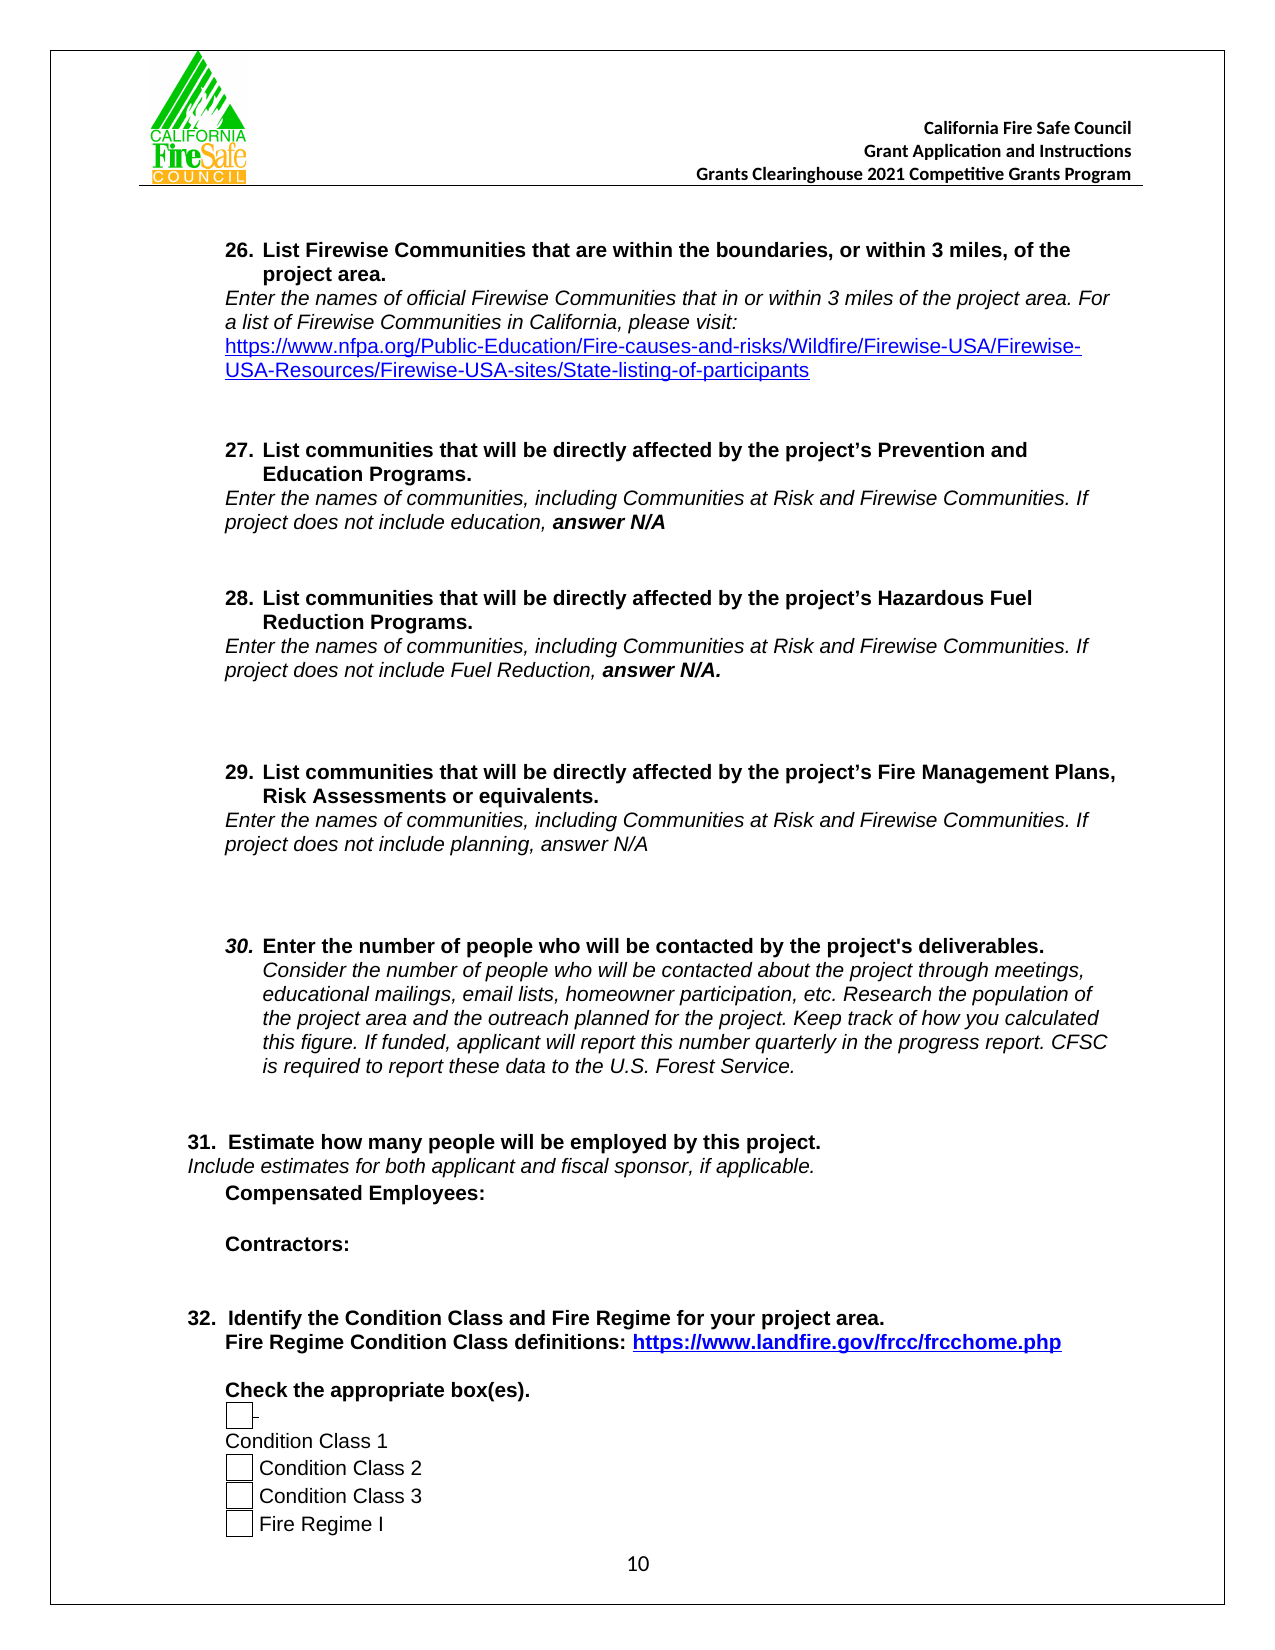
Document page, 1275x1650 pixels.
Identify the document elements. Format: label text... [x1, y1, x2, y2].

text 32. Identify the Condition Class and Fire Regime for your project area. [187, 1306, 1125, 1329]
list List communities that will be directly affected by the project’s Prevention and Education Programs. [225, 438, 1125, 486]
list List communities that will be directly affected by the project’s Hazardous Fuel Reduction Programs. [225, 586, 1125, 633]
list Enter the number of people who will be contacted by the project's deliverables. Consider the number of people who will be contacted about the project through meetings, educational mailings, email lists, homeowner participation, etc. Research the population of the project area and the outreach planned for the project. Keep track of how you calculated this figure. If funded, applicant will report this number quarterly in the progress report. CFSC is required to report these data to the U.S. Forest Service. [225, 934, 1125, 1078]
list Include estimates for both applicant and fiscal sponsor, if applicable. [187, 1154, 1125, 1178]
picture [150, 51, 248, 185]
list List Firewise Communities that are within the boundaries, or within 3 miles, of the project area. [225, 238, 1125, 286]
list Enter the names of official Firewise Communities that in or within 3 miles of the project area. For a list of Firewise Communities in California, please visit: https://www.nfpa.org/Public-Education/Fire-causes-and-risks/Wildfire/Firewise-USA/Firewise-USA-Resources/Firewise-USA-sites/State-listing-of-participants [225, 286, 1125, 382]
text Enter the names of communities, including Communities at Risk and Firewise Communities. If project does not include Fuel Reduction, answer N/A. [225, 633, 1125, 681]
list List communities that will be directly affected by the project’s Fire Management Plans, Risk Assessments or equivalents. [225, 760, 1125, 808]
text Fire Regime I [225, 1509, 1125, 1537]
text Condition Class 2 [225, 1453, 1125, 1481]
text Fire Regime Condition Class definitions: https://www.landfire.gov/frcc/frcchome.php [225, 1329, 1125, 1353]
text Enter the names of communities, including Communities at Risk and Firewise Communities. If project does not include planning, answer N/A [225, 808, 1125, 856]
text Condition Class 3 [225, 1481, 1125, 1509]
text Check the appropriate box(es). [225, 1377, 1125, 1401]
text Enter the names of communities, including Communities at Risk and Firewise Communities. If project does not include education, answer N/A [225, 486, 1125, 534]
text 31. Estimate how many people will be employed by this project. [187, 1130, 1125, 1154]
list Contractors: [187, 1229, 1125, 1258]
list Compensated Employees: [187, 1178, 1125, 1206]
text Condition Class 1 [225, 1429, 1125, 1453]
